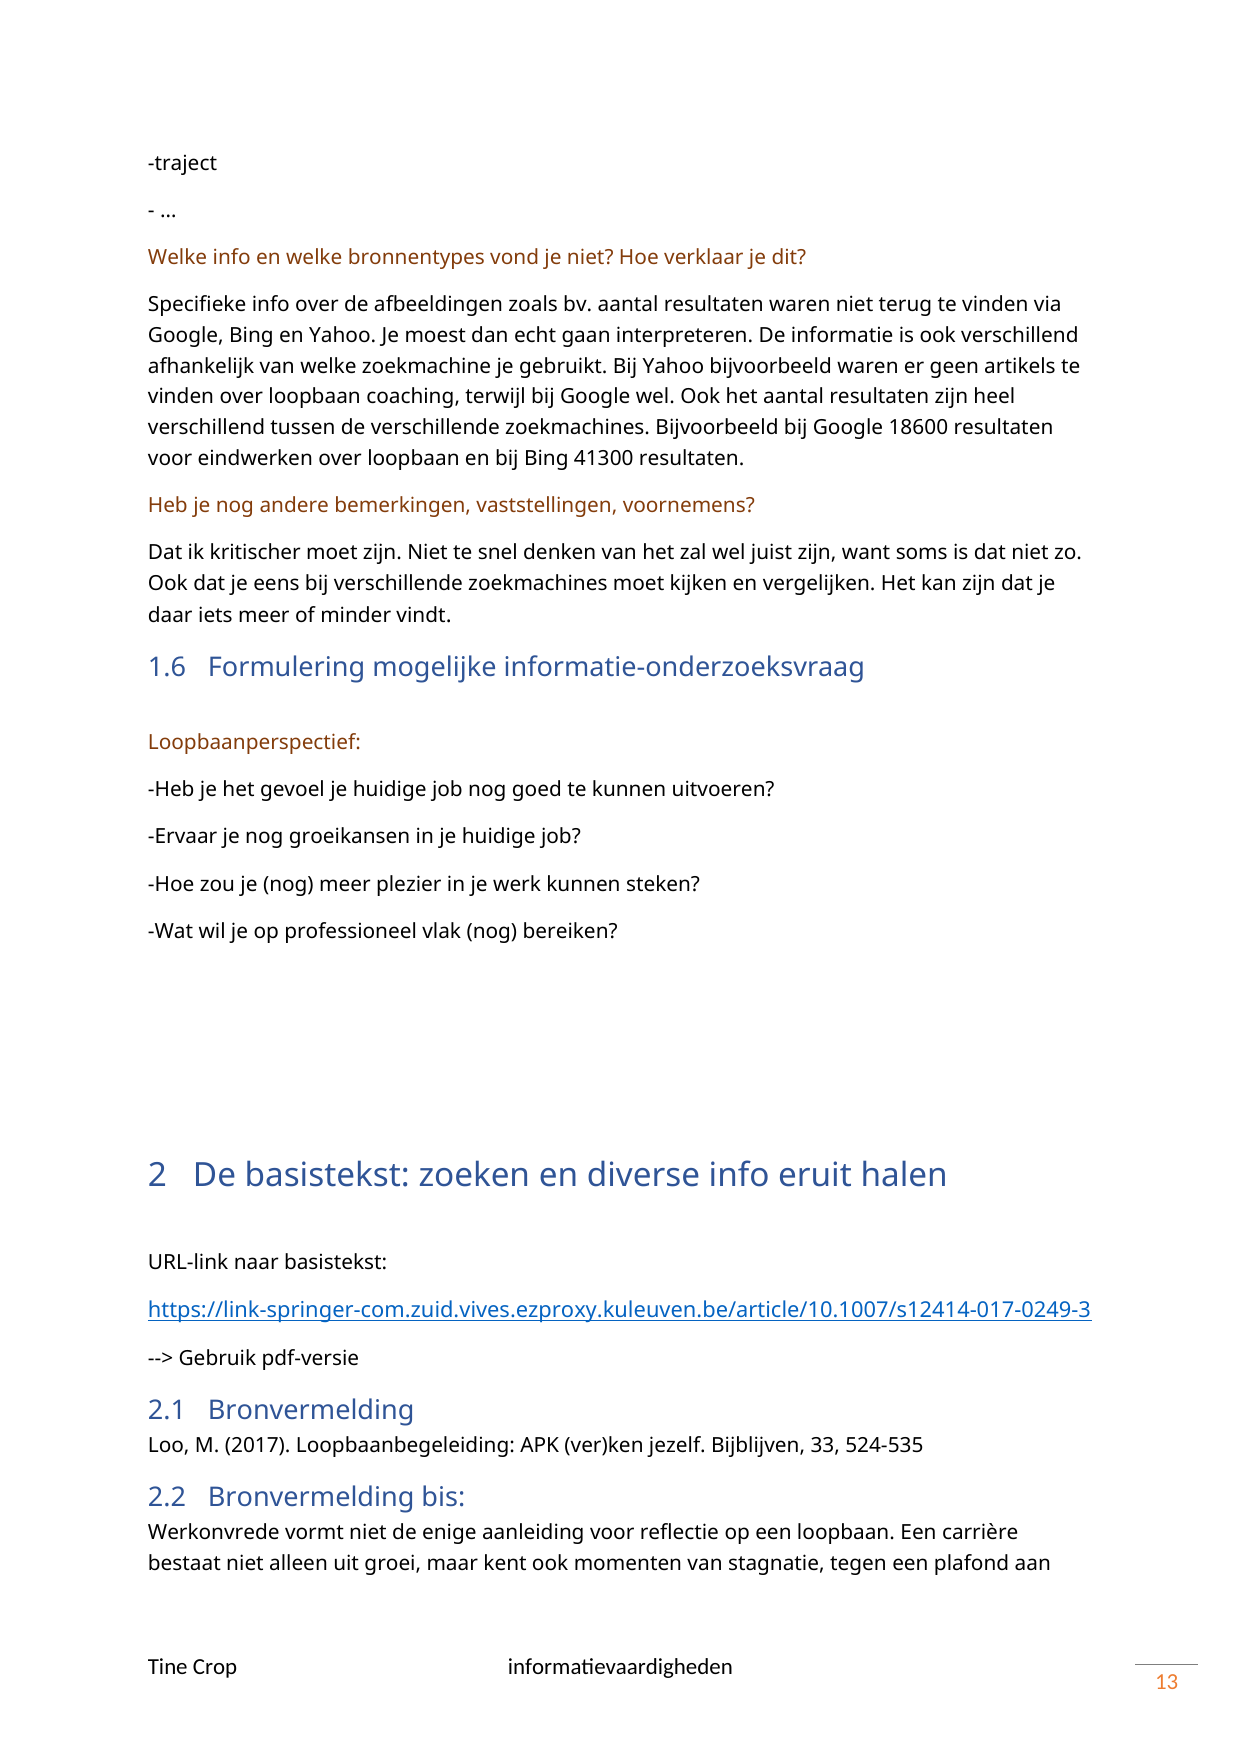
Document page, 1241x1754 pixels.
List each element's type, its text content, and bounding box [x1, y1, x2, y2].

text Dat ik kritischer moet zijn. Niet te snel denken van het zal wel juist zijn, want soms is dat niet zo. Ook dat je eens bij verschillende zoekmachines moet kijken en vergelijken. Het kan zijn dat je daar iets meer of minder vindt. [148, 537, 1093, 628]
text Welke info en welke bronnentypes vond je niet? Hoe verklaar je dit? [148, 242, 1093, 271]
text https://link-springer-com.zuid.vives.ezproxy.kuleuven.be/article/10.1007/s12414-017-0249-3 [148, 1294, 1093, 1324]
text Specifieke info over de afbeeldingen zoals bv. aantal resultaten waren niet terug te vinden via Google, Bing en Yahoo. Je moest dan echt gaan interpreteren. De informatie is ook verschillend afhankelijk van welke zoekmachine je gebruikt. Bij Yahoo bijvoorbeeld waren er geen artikels te vinden over loopbaan coaching, terwijl bij Google wel. Ook het aantal resultaten zijn heel verschillend tussen de verschillende zoekmachines. Bijvoorbeeld bij Google 18600 resultaten voor eindwerken over loopbaan en bij Bing 41300 resultaten. [148, 289, 1093, 471]
text -Ervaar je nog groeikansen in je huidige job? [148, 821, 1093, 850]
text -traject [148, 148, 1093, 176]
text Loopbaanperspectief: [148, 727, 1093, 755]
text --> Gebruik pdf-versie [148, 1343, 1093, 1372]
text Loo, M. (2017). Loopbaanbegeleiding: APK (ver)ken jezelf. Bijblijven, 33, 524-535 [148, 1430, 1093, 1459]
text -Heb je het gevoel je huidige job nog goed te kunnen uitvoeren? [148, 774, 1093, 803]
subtitle De basistekst: zoeken en diverse info eruit halen [148, 1151, 1093, 1196]
subtitle Formulering mogelijke informatie-onderzoeksvraag [148, 647, 1093, 724]
text -Wat wil je op professioneel vlak (nog) bereiken? [148, 916, 1093, 944]
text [148, 1517, 1093, 1576]
subtitle Bronvermelding bis: [148, 1477, 1093, 1514]
subtitle Bronvermelding [148, 1390, 1093, 1427]
text -Hoe zou je (nog) meer plezier in je werk kunnen steken? [148, 869, 1093, 897]
text Heb je nog andere bemerkingen, vaststellingen, voornemens? [148, 490, 1093, 518]
text URL-link naar basistekst: [148, 1247, 1093, 1276]
text - … [148, 195, 1093, 223]
